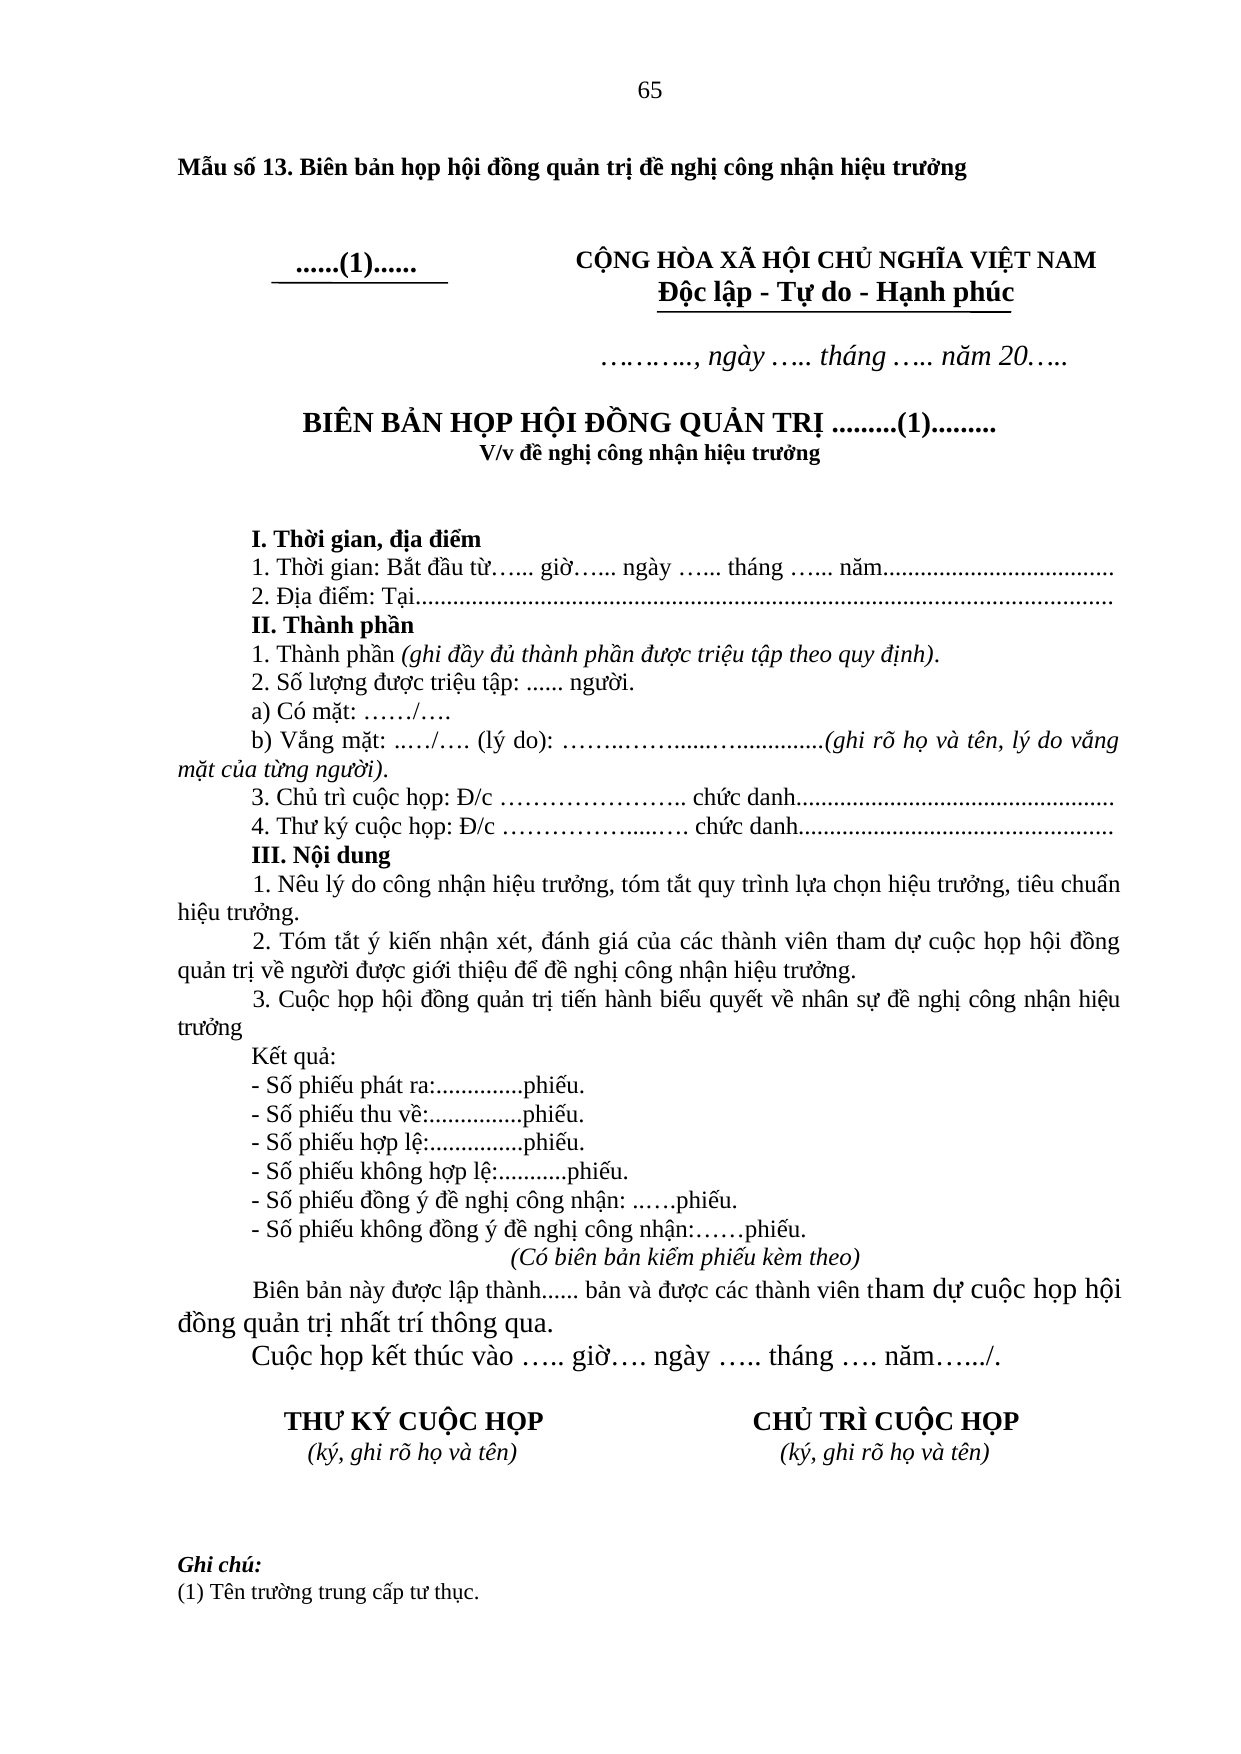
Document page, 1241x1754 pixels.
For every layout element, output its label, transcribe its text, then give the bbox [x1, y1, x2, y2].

text II. Thành phần [177, 610, 1122, 639]
text Kết quả: [177, 1041, 1122, 1070]
text 4. Thư ký cuộc họp: Đ/c …………….....…. chức danh [177, 811, 1122, 840]
text a) Có mặt: ……/…. [177, 696, 1122, 725]
text - Số phiếu không đồng ý đề nghị công nhận:……phiếu. [177, 1214, 1122, 1242]
text 2. Số lượng được triệu tập: ...... người. [177, 667, 1122, 696]
table_header ......(1)...... [189, 245, 524, 372]
text (Có biên bản kiểm phiếu kèm theo) [177, 1242, 1122, 1271]
text - Số phiếu hợp lệ:...............phiếu. [177, 1127, 1122, 1156]
text - Số phiếu đồng ý đề nghị công nhận: ..….phiếu. [177, 1185, 1122, 1214]
text b) Vắng mặt: ..…/…. (lý do): ……..……......…..............(ghi rõ họ và tên, lý do vắng mặt của từng người). [177, 725, 1122, 782]
text Biên bản này được lập thành...... bản và được các thành viên tham dự cuộc họp hội đồng quản trị nhất trí thông qua. [177, 1271, 1122, 1338]
text - Số phiếu phát ra:..............phiếu. [177, 1070, 1122, 1099]
text III. Nội dung [177, 840, 1122, 869]
text 3. Chủ trì cuộc họp: Đ/c ………………….. chức danh [177, 782, 1122, 811]
table_header THƯ KÝ CUỘC HỌP (ký, ghi rõ họ và tên) [177, 1405, 650, 1499]
text Ghi chú: [177, 1552, 1122, 1578]
text 1. Nêu lý do công nhận hiệu trưởng, tóm tắt quy trình lựa chọn hiệu trưởng, tiêu chuẩn hiệu trưởng. [177, 869, 1122, 926]
text - Số phiếu không hợp lệ:...........phiếu. [177, 1156, 1122, 1185]
text V/v đề nghị công nhận hiệu trưởng [177, 439, 1122, 465]
text I. Thời gian, địa điểm [177, 524, 1122, 552]
text 1. Thời gian: Bắt đầu từ…... giờ…... ngày …... tháng …... năm [177, 552, 1122, 581]
text 2. Địa điểm: Tại [177, 581, 1122, 610]
text BIÊN BẢN HỌP HỘI ĐỒNG QUẢN TRỊ .........(1)......... [177, 406, 1122, 439]
table_header CHỦ TRÌ CUỘC HỌP (ký, ghi rõ họ và tên) [650, 1405, 1122, 1499]
text Cuộc họp kết thúc vào ….. giờ…. ngày ….. tháng …. năm….../. [177, 1338, 1122, 1372]
text - Số phiếu thu về:...............phiếu. [177, 1099, 1122, 1127]
text 1. Thành phần (ghi đầy đủ thành phần được triệu tập theo quy định). [177, 639, 1122, 667]
text 2. Tóm tắt ý kiến nhận xét, đánh giá của các thành viên tham dự cuộc họp hội đồng quản trị về người được giới thiệu để đề nghị công nhận hiệu trưởng. [177, 926, 1122, 984]
text 3. Cuộc họp hội đồng quản trị tiến hành biểu quyết về nhân sự đề nghị công nhận hiệu trưởng [177, 984, 1122, 1041]
table_header CỘNG HÒA XÃ HỘI CHỦ NGHĨA VIỆT NAM Độc lập - Tự do - Hạnh phúc ……….., ngày ….. tháng ….. năm 20….. [524, 245, 1148, 372]
text Mẫu số 13. Biên bản họp hội đồng quản trị đề nghị công nhận hiệu trưởng [177, 145, 1122, 182]
text (1) Tên trường trung cấp tư thục. [177, 1578, 1122, 1604]
